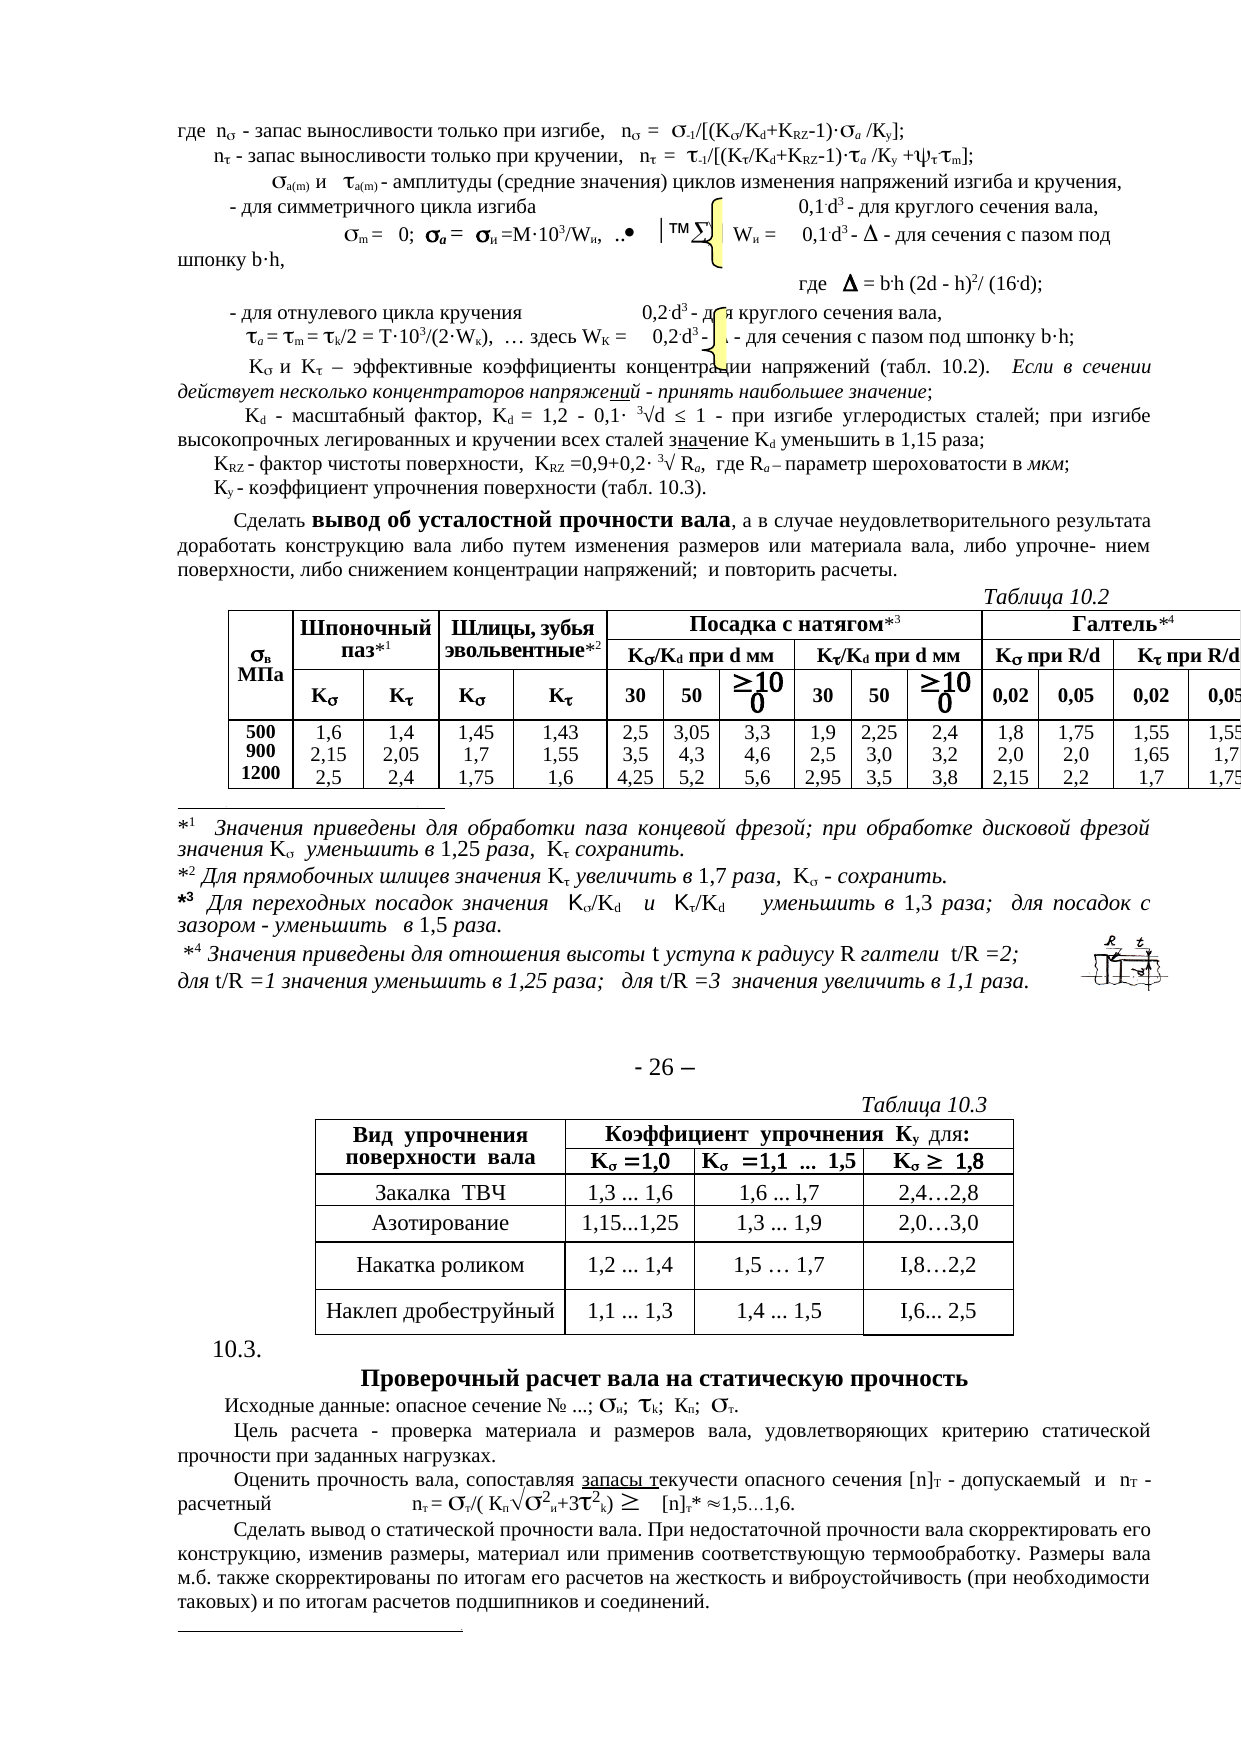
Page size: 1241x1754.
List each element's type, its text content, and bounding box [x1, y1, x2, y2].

table_cell 30 [608, 670, 663, 719]
table_cell K [364, 670, 438, 719]
table_cell 500 900 1200 [229, 721, 292, 788]
table_cell K/Kd при d мм [608, 640, 794, 669]
text a = m = k/2 = T·103/(2·Wк), … здесь WК = 0,2.d3 -  - для сечения с пазом под шпонку b·h; [727, 326, 1152, 348]
table_header Вид упрочнения поверхности вала [316, 1120, 565, 1173]
table_cell Азотирование [316, 1206, 565, 1241]
table_cell 1,43 1,55 1,6 [514, 721, 606, 788]
table_cell 1,9 2,5 2,95 [795, 721, 851, 788]
subtitle *3 Для переходных посадок значения K/Kd и K/Kd уменьшить в 1,3 раза; для посадок с зазором - уменьшить в 1,5 раза. [177, 893, 1152, 937]
table_cell I,8…2,2 [864, 1243, 1013, 1288]
text Исходные данные: опасное сечение № ...; и; k; Кп; т. [177, 1392, 1152, 1418]
table_cell K [566, 1149, 694, 1173]
table_cell 1,15...1,25 [566, 1206, 694, 1241]
subtitle 10.3. Проверочный расчет вала на статическую прочность [177, 1334, 1152, 1392]
table_cell K [864, 1149, 1013, 1173]
table_cell 0,05 [1189, 670, 1240, 719]
text Оценить прочность вала, сопоставляя запасы текучести опасного сечения [n]Т - допускаемый и nТ - расчетный nт = т/( Кпи+3k)  [n]т* 1,5…1,6. [177, 1467, 1152, 1517]
table_cell 30 [795, 670, 851, 719]
table_header Галтель*4 [983, 611, 1240, 639]
table_cell 1,75 2,0 2,2 [1039, 721, 1113, 788]
table_cell 2,25 3,0 3,5 [852, 721, 907, 788]
table_cell 0,05 [1039, 670, 1113, 719]
text a = m = k/2 = T·103/(2·Wк), … здесь WК = 0,2.d3 -  - для сечения с пазом под шпонку b·h; [177, 326, 713, 348]
text Цель расчета - проверка материала и размеров вала, удовлетворяющих критерию статической прочности при заданных нагрузках. [177, 1418, 1152, 1467]
table_cell 50 [664, 670, 719, 719]
table_cell 0,02 [983, 670, 1038, 719]
subtitle для t/R =1 значения уменьшить в 1,25 раза; для t/R =3 значения увеличить в 1,1 раза. [177, 970, 1152, 993]
table_cell 1,45 1,7 1,75 [440, 721, 513, 788]
subtitle Таблица 10.3 [177, 1091, 1152, 1118]
table_header Шлицы, зубья эвольвентные*2 [440, 611, 606, 669]
text - для отнулевого цикла кручения 0,2.d3 - для круглого сечения вала, [177, 300, 1152, 324]
table_cell 2,5 3,5 4,25 [608, 721, 663, 788]
table_header в МПа [229, 611, 292, 719]
table_cell 2,0…3,0 [864, 1206, 1013, 1241]
table_cell K/Kd при d мм [795, 640, 981, 669]
text a(m) и a(m) - амплитуды (средние значения) циклов изменения напряжений изгиба и кручения, [177, 168, 1152, 194]
table_cell 3,3 4,6 5,6 [720, 721, 794, 788]
table_cell 1,55 1,65 1,7 [1114, 721, 1188, 788]
table_cell K [294, 670, 363, 719]
picture [1077, 935, 1171, 992]
subtitle - 26 – [177, 1052, 1152, 1081]
text KRZ - фактор чистоты поверхности, KRZ =0,9+0,2· 3√ Rа, где Ra – параметр шероховатости в мкм; [177, 451, 1152, 475]
text Kи K – эффективные коэффициенты концентрации напряжений (табл. 10.2). Если в сечении действует несколько концентраторов напряжений - принять наибольшее значение; [177, 354, 1152, 403]
table_header Шпоночный паз*1 [294, 611, 438, 669]
text - для симметричного цикла изгиба0,1.d3 - для круглого сечения вала, [177, 194, 1152, 219]
text Таблица 10.2 [177, 583, 1152, 609]
table_cell 2,4 3,2 3,8 [908, 721, 981, 788]
table_header Посадка с натягом*3 [608, 611, 981, 639]
table_cell 3,05 4,3 5,2 [664, 721, 719, 788]
table_cell Наклеп дробеструйный [316, 1290, 564, 1334]
table_cell 1,3 ... 1,6 [566, 1175, 694, 1205]
table_cell 1,55 1,7 1,75 [1189, 721, 1240, 788]
text Сделать вывод о статической прочности вала. При недостаточной прочности вала скорректировать его конструкцию, изменив размеры, материал или применив соответствующую термообработку. Размеры вала м.б. также скорректированы по итогам его расчетов на жесткость и виброустойчивость (при необходимости таковых) и по итогам расчетов подшипников и соединений. [177, 1517, 1152, 1613]
table_cell 1,6 ... l,7 [695, 1175, 863, 1205]
text Ку - коэффициент упрочнения поверхности (табл. 10.3). [177, 475, 1152, 499]
table_cell Закалка ТВЧ [316, 1175, 565, 1205]
table_header Коэффициент упрочнения Ку для: [566, 1120, 1013, 1148]
text  где  = b.h (2d - h)2/ (16.d); [177, 271, 1152, 296]
table_cell K [440, 670, 513, 719]
table_cell K [514, 670, 606, 719]
text где n- запас выносливости только при изгибе, n=-1/[(K/Kd+KRZ-1)·a /Ку]; [177, 118, 1152, 143]
table_cell K1,5 [695, 1149, 863, 1173]
table_cell K при R/d [1114, 640, 1240, 669]
table_cell I,6... 2,5 [864, 1290, 1013, 1334]
table_cell Накатка роликом [316, 1243, 564, 1288]
table_cell 2,4…2,8 [864, 1175, 1013, 1205]
table_cell 1,5 … 1,7 [695, 1243, 863, 1288]
table_cell 50 [852, 670, 907, 719]
table_cell 1,8 2,0 2,15 [983, 721, 1038, 788]
table_cell 1,2 ... 1,4 [566, 1243, 694, 1288]
text n - запас выносливости только при кручении, n=-1/[(K/Kd+KRZ-1)·a /Ку +.m]; [177, 143, 1152, 168]
text Сделать вывод об усталостной прочности вала, а в случае неудовлетворительного результата доработать конструкцию вала либо путем изменения размеров или материала вала, либо упрочне- нием поверхности, либо снижением концентрации напряжений; и повторить расчеты. [177, 505, 1152, 581]
subtitle *4 Значения приведены для отношения высоты t уступа к радиусу R галтели t/R =2; [177, 942, 1152, 966]
table_cell 1,6 2,15 2,5 [294, 721, 363, 788]
text m = 0; a =и =M·103/Wи, Wи = 0,1.d3 -  - для сечения с пазом под шпонку b·h, [177, 219, 1152, 271]
text *1 Значения приведены для обработки паза концевой фрезой; при обработке дисковой фрезой значения K уменьшить в 1,25 раза, K сохранить. [177, 817, 1152, 862]
table_cell  [720, 670, 794, 719]
text *2 Для прямобочных шлицев значения K увеличить в 1,7 раза, K- сохранить. [177, 866, 1152, 888]
table_cell 1,4 ... 1,5 [695, 1290, 863, 1334]
table_cell 1,1 ... 1,3 [566, 1290, 694, 1334]
table_cell  [908, 670, 981, 719]
table_cell K при R/d [983, 640, 1113, 669]
table_cell 0,02 [1114, 670, 1188, 719]
table_cell 1,3 ... 1,9 [695, 1206, 863, 1241]
text Kd - масштабный фактор, Kd = 1,2 - 0,1· 3√d ≤ 1 - при изгибе углеродистых сталей; при изгибе высокопрочных легированных и кручении всех сталей значение Kd уменьшить в 1,15 раза; [177, 403, 1152, 451]
table_cell 1,4 2,05 2,4 [364, 721, 438, 788]
